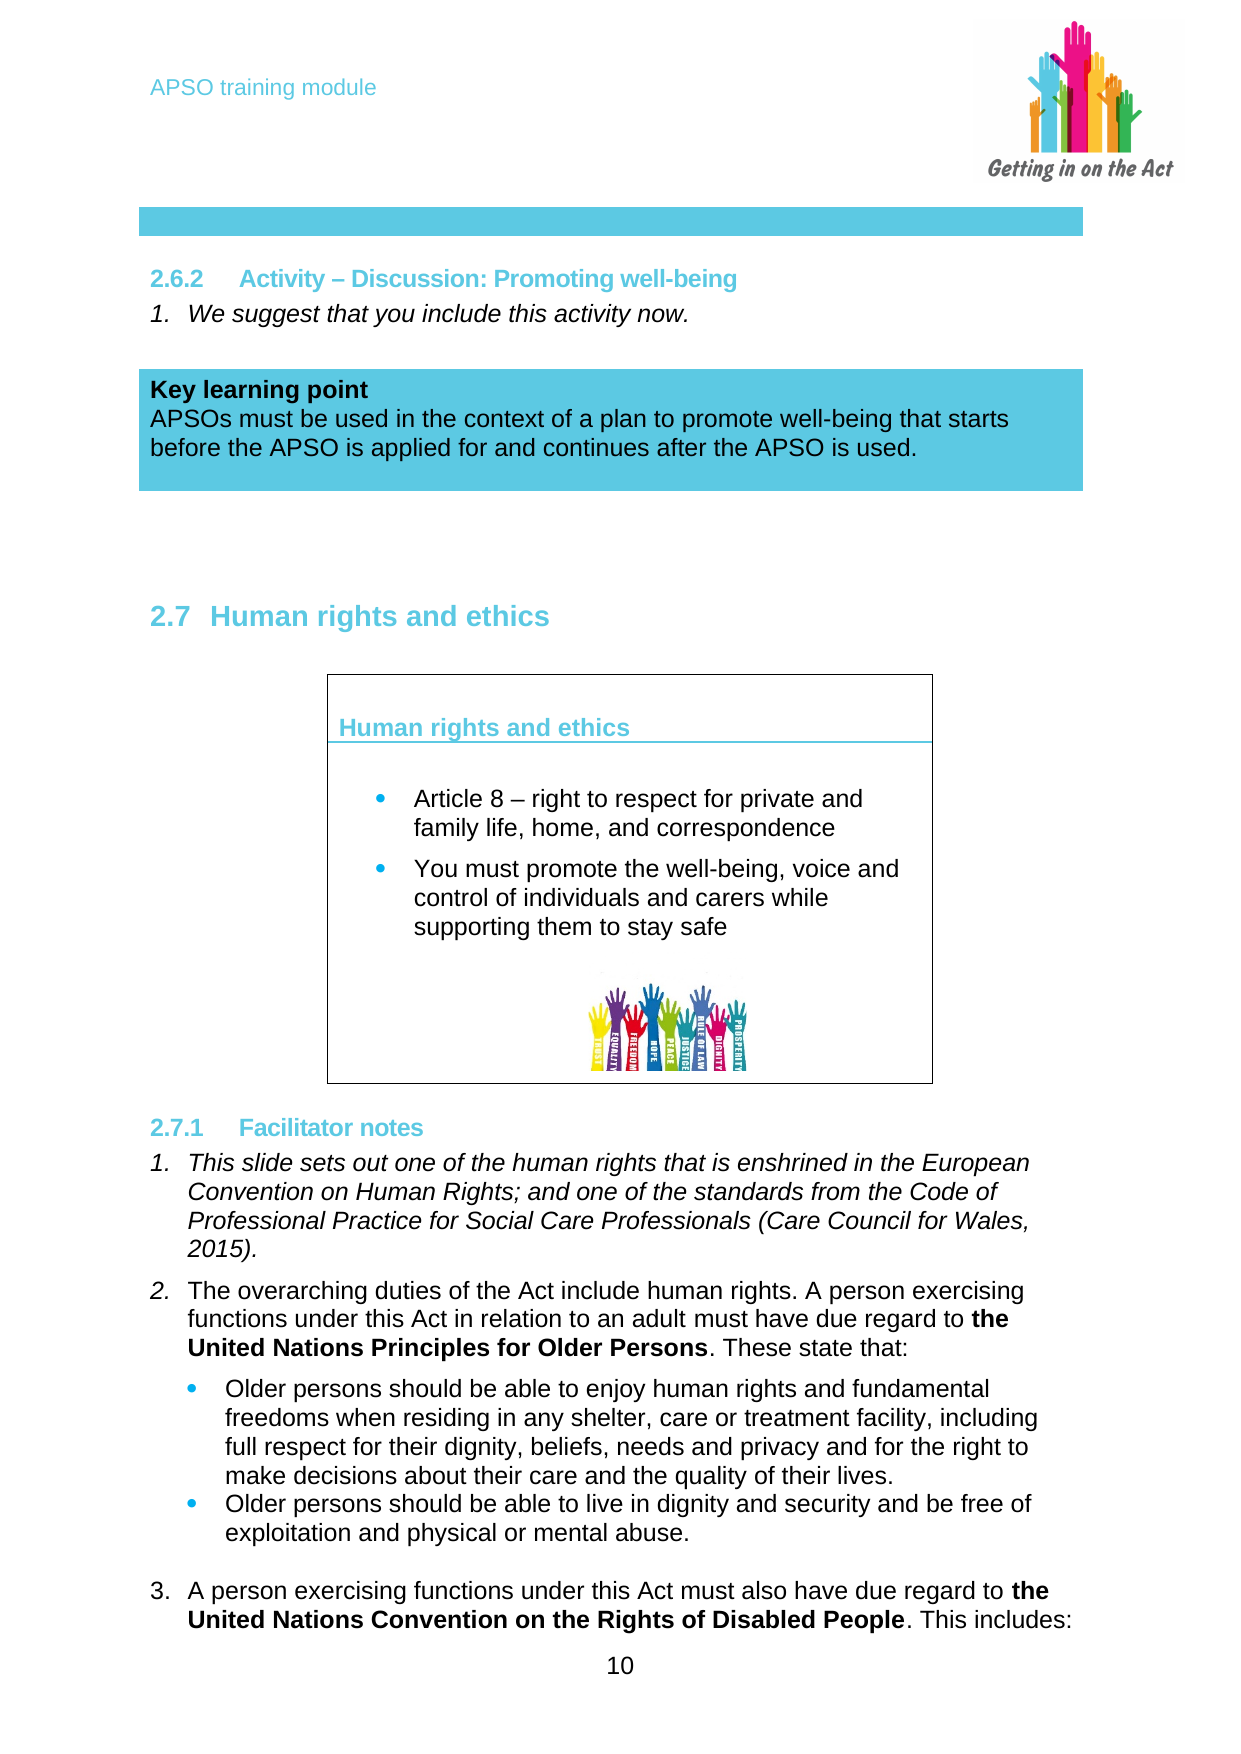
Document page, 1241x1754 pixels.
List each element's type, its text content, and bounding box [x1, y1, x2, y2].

picture [588, 952, 747, 1071]
subtitle Human rights and ethics [150, 599, 1090, 633]
list We suggest that you include this activity now. [150, 299, 1090, 328]
subtitle Activity – Discussion: Promoting well-being [150, 264, 1090, 293]
list This slide sets out one of the human rights that is enshrined in the European Convention on Human Rights; and one of the standards from the Code of Professional Practice for Social Care Professionals (Care Council for Wales, 2015). [150, 1148, 1090, 1263]
list Older persons should be able to enjoy human rights and fundamental freedoms when residing in any shelter, care or treatment facility, including full respect for their dignity, beliefs, needs and privacy and for the right to make decisions about their care and the quality of their lives. [187, 1374, 1090, 1489]
list A person exercising functions under this Act must also have due regard to the United Nations Convention on the Rights of Disabled People. This includes: [150, 1576, 1090, 1633]
list Older persons should be able to live in dignity and security and be free of exploitation and physical or mental abuse. [187, 1489, 1090, 1547]
subtitle Facilitator notes [150, 1113, 1090, 1142]
list The overarching duties of the Act include human rights. A person exercising functions under this Act in relation to an adult must have due regard to the United Nations Principles for Older Persons. These state that: [150, 1276, 1090, 1362]
picture [972, 19, 1185, 186]
table_header Human rights and ethics [328, 675, 932, 741]
table_header Key learning point APSOs must be used in the context of a plan to promote well-being that starts before the APSO is applied for and continues after the APSO is used. [139, 369, 1083, 491]
table_cell Article 8 – right to respect for private and family life, home, and correspondence You must promote the well-being, voice and control of individuals and carers while supporting them to stay safe [328, 743, 932, 1083]
